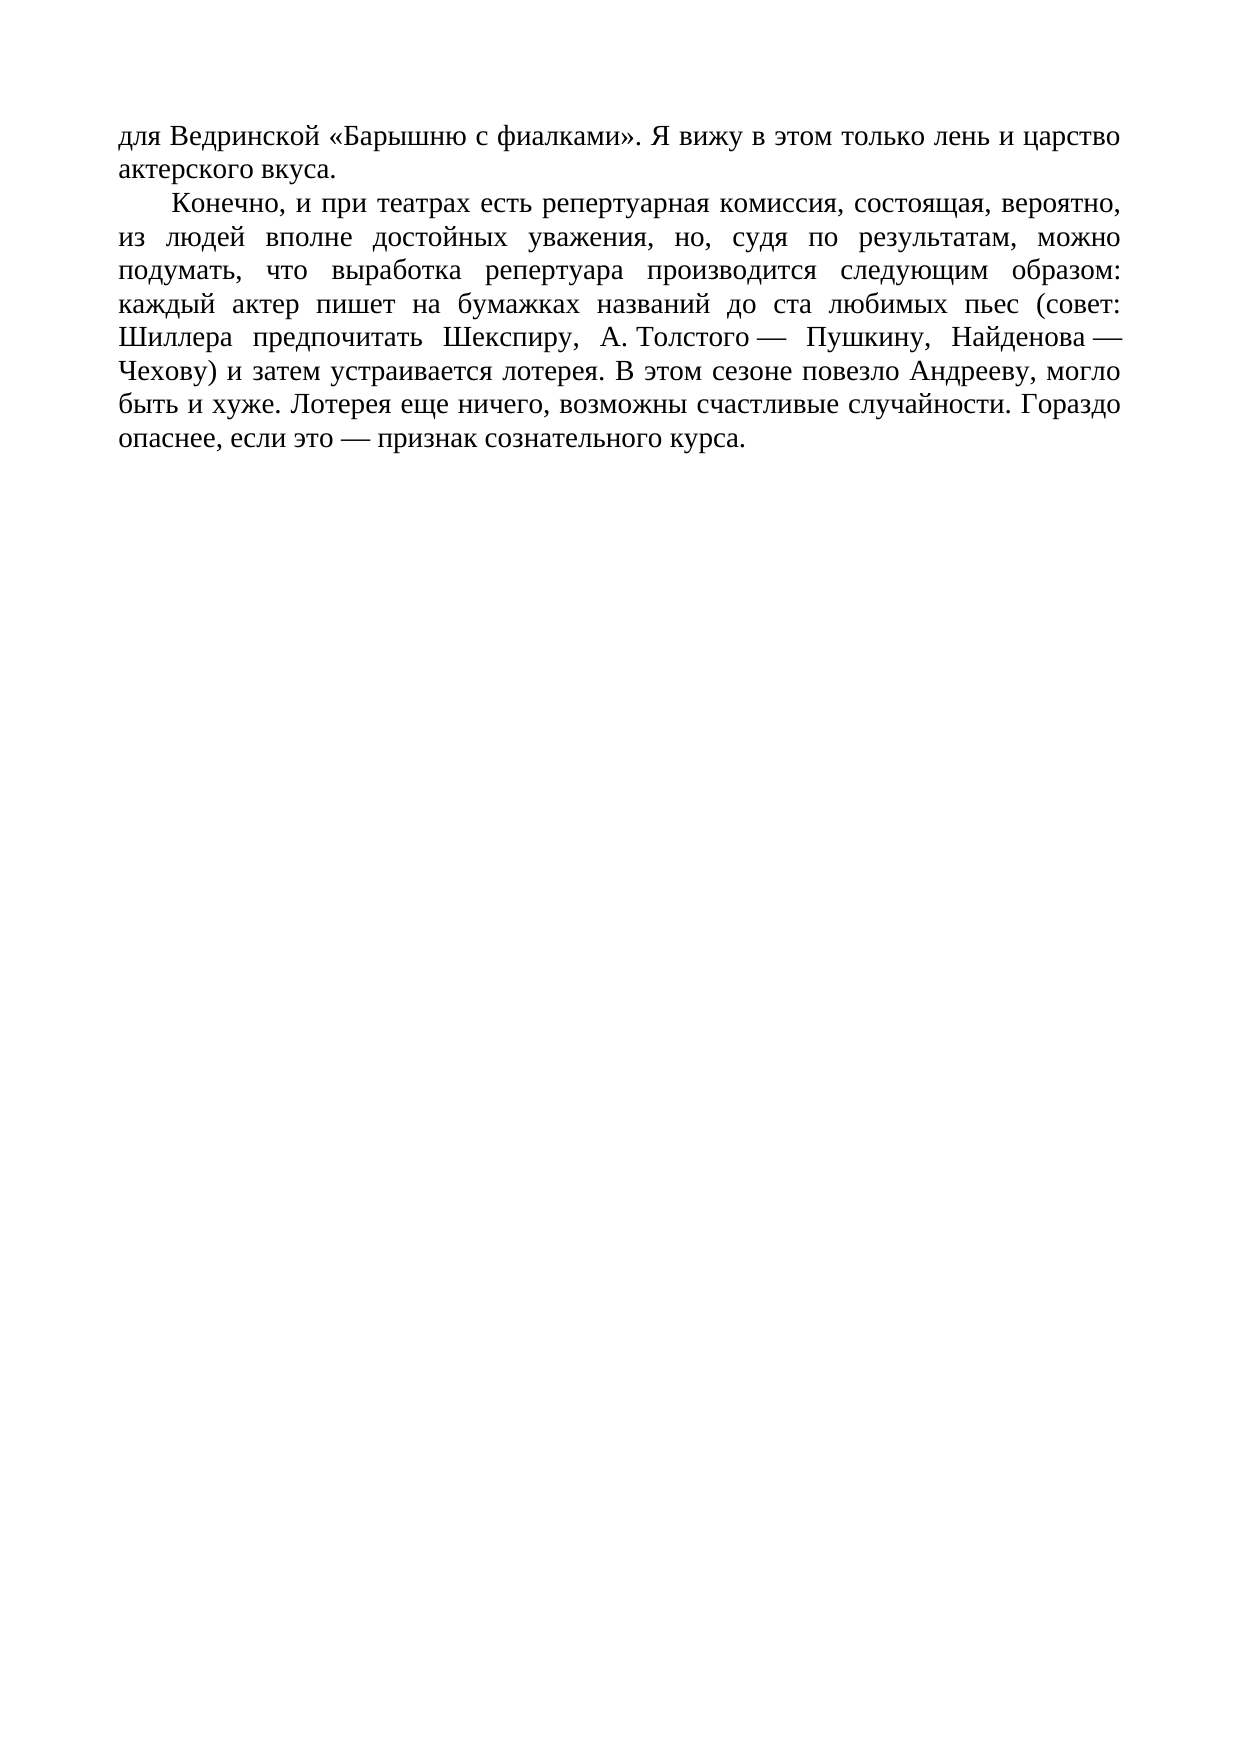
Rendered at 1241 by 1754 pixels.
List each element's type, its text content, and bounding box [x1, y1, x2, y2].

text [118, 118, 1122, 185]
text Конечно, и при театрах есть репертуарная комиссия, состоящая, вероятно, из людей вполне достойных уважения, но, судя по результатам, можно подумать, что выработка репертуара производится следующим образом: каждый актер пишет на бумажках названий до ста любимых пьес (совет: Шиллера предпочитать Шекспиру, А. Толстого — Пушкину, Найденова — Чехову) и затем устраивается лотерея. В этом сезоне повезло Андрееву, могло быть и хуже. Лотерея еще ничего, возможны счастливые случайности. Гораздо опаснее, если это — признак сознательного курса. [118, 185, 1122, 453]
